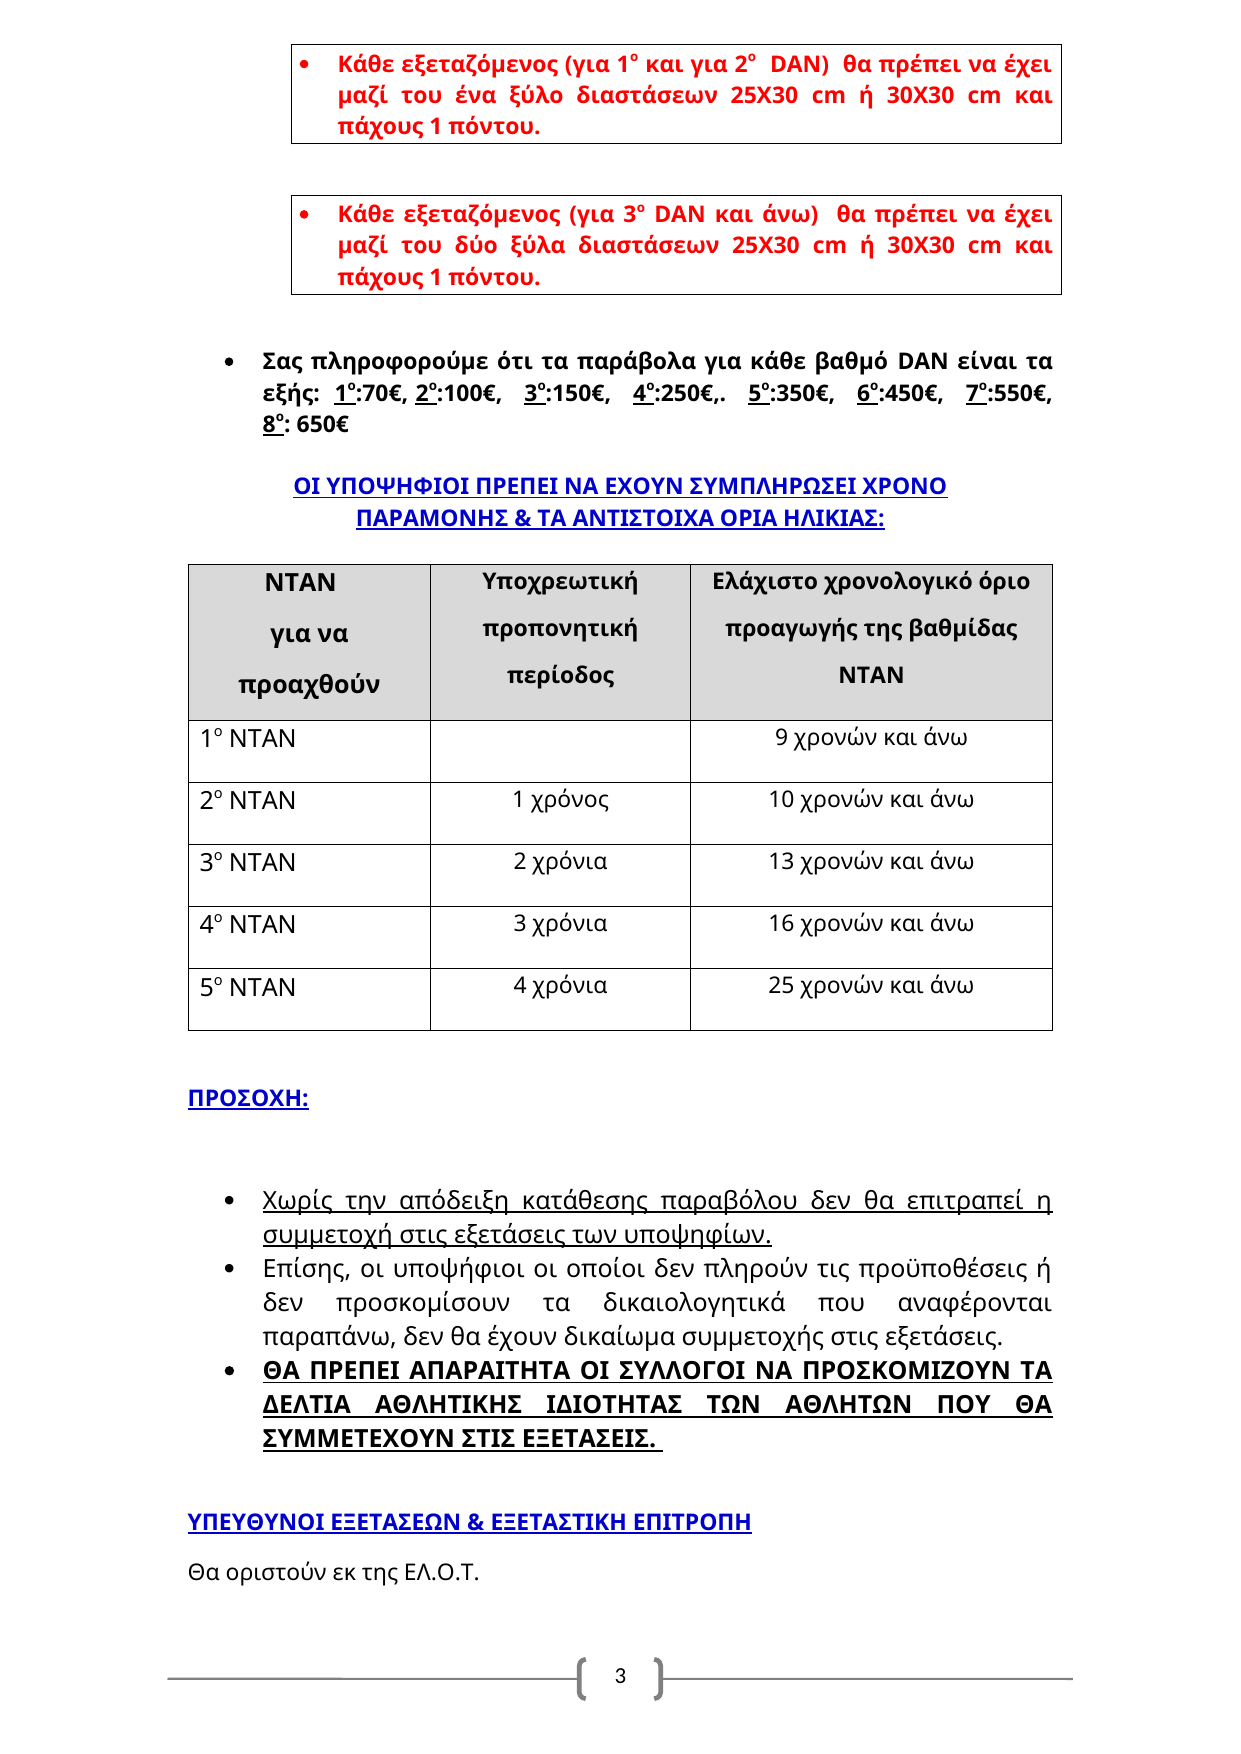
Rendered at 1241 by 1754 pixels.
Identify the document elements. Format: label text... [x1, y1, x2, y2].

table_cell 1 χρόνος [431, 783, 690, 844]
text ΟΙ ΥΠΟΨΗΦΙΟΙ ΠΡΕΠΕΙ ΝΑ ΕΧΟΥΝ ΣΥΜΠΛΗΡΩΣΕΙ ΧΡΟΝΟ [187, 470, 1053, 501]
list ΘΑ ΠΡΕΠΕΙ ΑΠΑΡΑΙΤΗΤΑ ΟΙ ΣΥΛΛΟΓΟΙ ΝΑ ΠΡΟΣΚΟΜΙΖΟΥΝ ΤΑ ΔΕΛΤΙΑ ΑΘΛΗΤΙΚΗΣ ΙΔΙΟΤΗΤΑΣ ΤΩΝ ΑΘΛΗΤΩΝ ΠΟΥ ΘΑ ΣΥΜΜΕΤΕΧΟΥΝ ΣΤΙΣ ΕΞΕΤΑΣΕΙΣ. [225, 1353, 1053, 1455]
table_cell 10 χρονών και άνω [691, 783, 1052, 844]
list Επίσης, οι υποψήφιοι οι οποίοι δεν πληρούν τις προϋποθέσεις ή δεν προσκομίσουν τα δικαιολογητικά που αναφέρονται παραπάνω, δεν θα έχουν δικαίωμα συμμετοχής στις εξετάσεις. [225, 1251, 1053, 1353]
table_cell 13 χρονών και άνω [691, 845, 1052, 906]
table_cell 1ο NTAN [189, 721, 430, 782]
table_cell [431, 721, 690, 782]
table_cell 9 χρονών και άνω [691, 721, 1052, 782]
text ΠΑΡΑΜΟΝΗΣ & ΤΑ ΑΝΤΙΣΤΟΙΧΑ ΟΡΙΑ ΗΛΙΚΙΑΣ: [187, 501, 1053, 533]
text Θα οριστούν εκ της ΕΛ.Ο.Τ. [187, 1556, 1053, 1587]
text ΥΠΕΥΘΥΝΟΙ ΕΞΕΤΑΣΕΩΝ & ΕΞΕΤΑΣΤΙΚΗ ΕΠΙΤΡΟΠΗ [187, 1505, 1053, 1537]
text ΠΡΟΣΟΧΗ: [187, 1082, 1053, 1113]
table_cell 25 χρονών και άνω [691, 969, 1052, 1030]
table_cell 2ο NTAN [189, 783, 430, 844]
table_header Ελάχιστο χρονολογικό όριο προαγωγής της βαθμίδας NTAN [691, 565, 1052, 720]
table_cell 16 χρονών και άνω [691, 907, 1052, 968]
table_cell 4 χρόνια [431, 969, 690, 1030]
list Σας πληροφορούμε ότι τα παράβολα για κάθε βαθμό DAN είναι τα εξής: 1ο:70€, 2ο:100€, 3ο:150€, 4ο:250€,. 5ο:350€, 6ο:450€, 7ο:550€, 8ο: 650€ [225, 345, 1053, 439]
table_header Υποχρεωτική προπονητική περίοδος [431, 565, 690, 720]
table_cell 4ο NTAN [189, 907, 430, 968]
table_cell 2 χρόνια [431, 845, 690, 906]
table_header NTAN για να προαχθούν [189, 565, 430, 720]
table_cell 3 χρόνια [431, 907, 690, 968]
table_cell 3ο NTAN [189, 845, 430, 906]
list Χωρίς την απόδειξη κατάθεσης παραβόλου δεν θα επιτραπεί η συμμετοχή στις εξετάσεις των υποψηφίων. [225, 1182, 1053, 1251]
list Κάθε εξεταζόμενος (για 1ο και για 2ο DAN) θα πρέπει να έχει μαζί του ένα ξύλο διαστάσεων 25Χ30 cm ή 30Χ30 cm και πάχους 1 πόντου. [292, 45, 1061, 143]
list Κάθε εξεταζόμενος (για 3ο DAN και άνω) θα πρέπει να έχει μαζί του δύο ξύλα διαστάσεων 25Χ30 cm ή 30Χ30 cm και πάχους 1 πόντου. [292, 196, 1061, 294]
table_cell 5ο NTAN [189, 969, 430, 1030]
